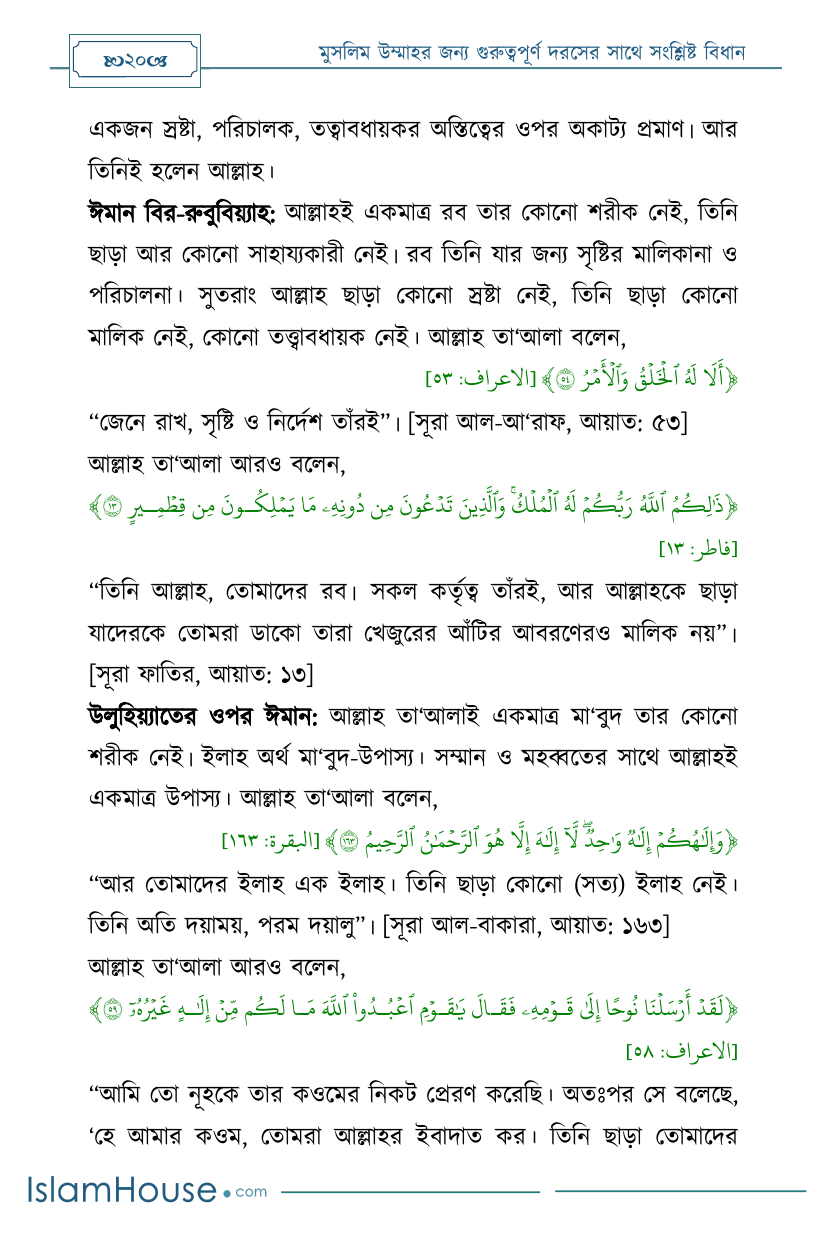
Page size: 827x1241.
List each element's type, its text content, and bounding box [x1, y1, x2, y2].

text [89, 107, 738, 190]
text “জেনে রাখ, সৃষ্টি ও নির্দেশ তাঁরই”। [সূরা আল-আ‘রাফ, আয়াত: ৫৩] [89, 400, 738, 442]
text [89, 1072, 738, 1155]
text উলুহিয়্যাতের ওপর ঈমান: আল্লাহ তা‘আলাই একমাত্র মা‘বুদ তার কোনো শরীক নেই। ইলাহ অর্থ মা‘বুদ-উপাস্য। সম্মান ও মহব্বতের সাথে আল্লাহই একমাত্র উপাস্য। আল্লাহ তা‘আলা বলেন, [89, 693, 738, 818]
text “তিনি আল্লাহ, তোমাদের রব। সকল কর্তৃত্ব তাঁরই, আর আল্লাহকে ছাড়া যাদেরকে তোমরা ডাকো তারা খেজুরের আঁটির আবরণেরও মালিক নয়”। [সূরা ফাতির, আয়াত: ১৩] [89, 569, 738, 693]
text ﴿لَقَدۡ أَرۡسَلۡنَا نُوحًا إِلَىٰ قَوۡمِهِۦ فَقَالَ يَٰقَوۡمِ ٱعۡبُدُواْ ٱللَّهَ مَا لَكُم مِّنۡ إِلَٰهٍ غَيۡرُهُۥٓ ٥٩﴾ [الاعراف: ٥٨] [89, 986, 738, 1072]
text ﴿ذَٰلِكُمُ ٱللَّهُ رَبُّكُمۡ لَهُ ٱلۡمُلۡكُۚ وَٱلَّذِينَ تَدۡعُونَ مِن دُونِهِۦ مَا يَمۡلِكُونَ مِن قِطۡمِيرٍ ١٣﴾ [فاطر: ١٣] [89, 483, 738, 569]
text ﴿وَإِلَٰهُكُمۡ إِلَٰهٞ وَٰحِدٞۖ لَّآ إِلَٰهَ إِلَّا هُوَ ٱلرَّحۡمَٰنُ ٱلرَّحِيمُ ١٦٣﴾ [البقرة: ١٦٣] [89, 818, 738, 862]
text আল্লাহ তা‘আলা আরও বলেন, [89, 442, 738, 483]
picture [548, 1170, 807, 1208]
text ﴿أَلَا لَهُ ٱلۡخَلۡقُ وَٱلۡأَمۡرُ ٥٤﴾ [الاعراف: ٥٣] [89, 356, 738, 400]
picture [20, 1171, 541, 1209]
text “আর তোমাদের ইলাহ এক ইলাহ। তিনি ছাড়া কোনো (সত্য) ইলাহ নেই। তিনি অতি দয়াময়, পরম দয়ালু”। [সূরা আল-বাকারা, আয়াত: ১৬৩] [89, 862, 738, 945]
text ঈমান বির-রুবুবিয়্যাহ: আল্লাহই একমাত্র রব তার কোনো শরীক নেই, তিনি ছাড়া আর কোনো সাহায্যকারী নেই। রব তিনি যার জন্য সৃষ্টির মালিকানা ও পরিচালনা। সুতরাং আল্লাহ ছাড়া কোনো স্রষ্টা নেই, তিনি ছাড়া কোনো মালিক নেই, কোনো তত্ত্বাবধায়ক নেই। আল্লাহ তা‘আলা বলেন, [89, 190, 738, 356]
text আল্লাহ তা‘আলা আরও বলেন, [89, 945, 738, 986]
